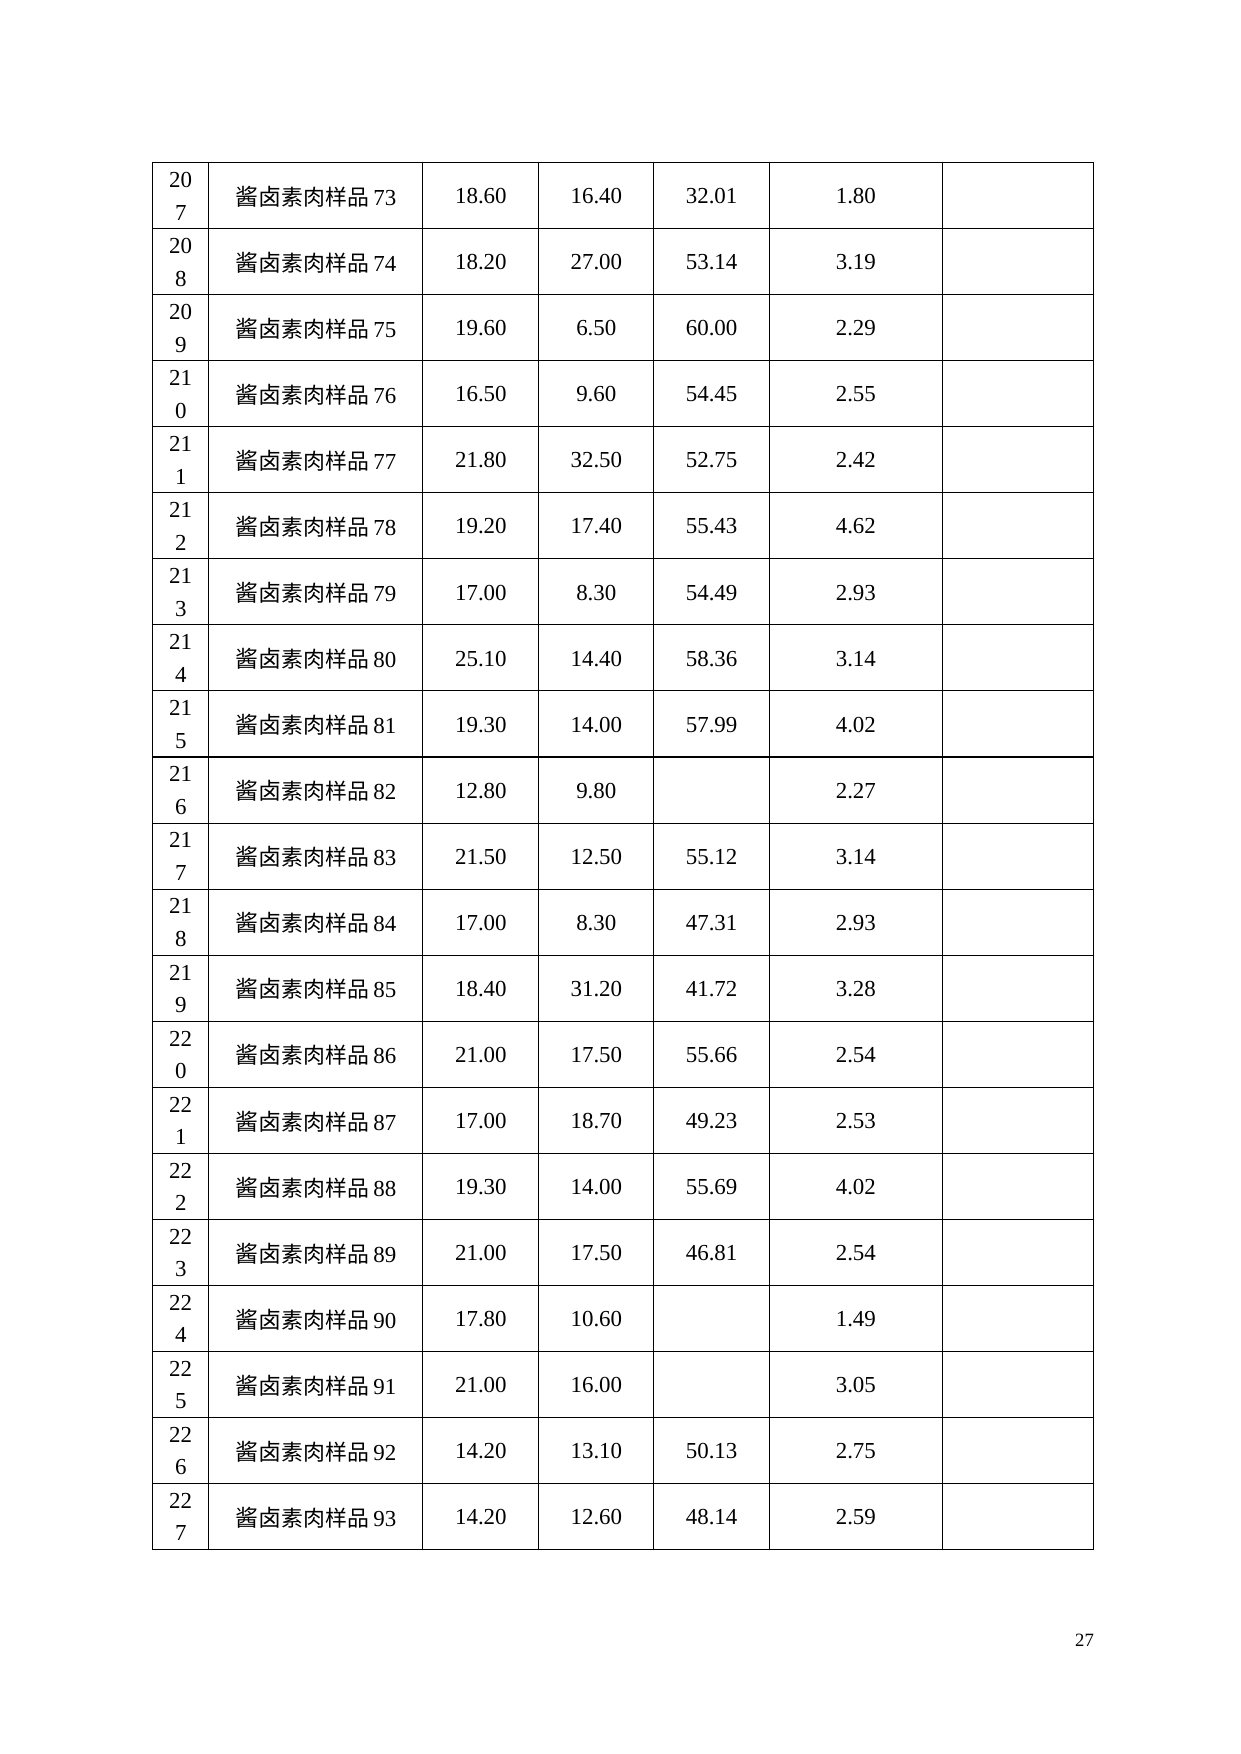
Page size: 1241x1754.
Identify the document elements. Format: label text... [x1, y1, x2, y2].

table_cell 1.49 [770, 1286, 942, 1351]
table_cell 2.53 [770, 1088, 942, 1153]
table_cell 54.45 [654, 361, 769, 426]
table_cell 酱卤素肉样品81 [209, 691, 422, 756]
table_cell 215 [153, 691, 208, 756]
table_cell [654, 1286, 769, 1351]
table_cell 211 [153, 427, 208, 492]
table_cell 220 [153, 1022, 208, 1087]
table_cell [943, 691, 1093, 756]
table_cell 18.60 [423, 163, 538, 228]
table_cell [943, 229, 1093, 294]
table_cell 14.20 [423, 1484, 538, 1549]
table_cell 8.30 [539, 890, 653, 954]
table_cell 16.50 [423, 361, 538, 426]
table_cell 14.00 [539, 691, 653, 756]
table_cell 224 [153, 1286, 208, 1351]
table_cell [654, 758, 769, 822]
table_cell 17.00 [423, 890, 538, 954]
table_cell [943, 295, 1093, 360]
table_cell [943, 758, 1093, 822]
table_cell 55.43 [654, 493, 769, 558]
table_cell 210 [153, 361, 208, 426]
table_cell 酱卤素肉样品78 [209, 493, 422, 558]
table_cell 21.80 [423, 427, 538, 492]
table_cell 223 [153, 1220, 208, 1285]
table_cell 17.50 [539, 1022, 653, 1087]
table_cell 14.20 [423, 1418, 538, 1483]
table_cell 16.00 [539, 1352, 653, 1417]
table_cell [943, 1220, 1093, 1285]
table_cell 31.20 [539, 956, 653, 1021]
table_cell [943, 1154, 1093, 1219]
table_cell 19.30 [423, 1154, 538, 1219]
table_cell 2.93 [770, 890, 942, 954]
table_cell 4.62 [770, 493, 942, 558]
table_cell 酱卤素肉样品76 [209, 361, 422, 426]
table_cell 216 [153, 758, 208, 822]
table_cell 4.02 [770, 1154, 942, 1219]
table_cell 2.42 [770, 427, 942, 492]
table_cell [943, 1418, 1093, 1483]
table_cell 酱卤素肉样品89 [209, 1220, 422, 1285]
table_cell 50.13 [654, 1418, 769, 1483]
table_cell 18.70 [539, 1088, 653, 1153]
table_cell [943, 163, 1093, 228]
table_cell 酱卤素肉样品92 [209, 1418, 422, 1483]
table_cell 19.30 [423, 691, 538, 756]
table_cell 2.55 [770, 361, 942, 426]
table_cell 酱卤素肉样品87 [209, 1088, 422, 1153]
table_cell 18.40 [423, 956, 538, 1021]
table_cell 52.75 [654, 427, 769, 492]
table_cell 41.72 [654, 956, 769, 1021]
table_cell 57.99 [654, 691, 769, 756]
table_cell 226 [153, 1418, 208, 1483]
table_cell 12.80 [423, 758, 538, 822]
table_cell 17.00 [423, 1088, 538, 1153]
table_cell 酱卤素肉样品83 [209, 824, 422, 888]
table_cell 14.40 [539, 625, 653, 690]
table_cell [943, 1286, 1093, 1351]
table_cell 3.05 [770, 1352, 942, 1417]
table_cell [943, 1022, 1093, 1087]
table_cell 21.00 [423, 1352, 538, 1417]
table_cell 3.14 [770, 625, 942, 690]
table_cell 酱卤素肉样品84 [209, 890, 422, 954]
table_cell 18.20 [423, 229, 538, 294]
table_cell 222 [153, 1154, 208, 1219]
table_cell 8.30 [539, 559, 653, 624]
table_cell 2.29 [770, 295, 942, 360]
table_cell 21.00 [423, 1022, 538, 1087]
table_cell 19.20 [423, 493, 538, 558]
table_cell 14.00 [539, 1154, 653, 1219]
table_cell 214 [153, 625, 208, 690]
table_cell [654, 1352, 769, 1417]
table_cell 221 [153, 1088, 208, 1153]
table_cell 17.40 [539, 493, 653, 558]
table_cell 17.00 [423, 559, 538, 624]
table_cell 46.81 [654, 1220, 769, 1285]
table_cell 2.27 [770, 758, 942, 822]
table_cell 32.01 [654, 163, 769, 228]
table_cell 酱卤素肉样品93 [209, 1484, 422, 1549]
table_cell 9.80 [539, 758, 653, 822]
table_cell 25.10 [423, 625, 538, 690]
table_cell 58.36 [654, 625, 769, 690]
table_cell 2.75 [770, 1418, 942, 1483]
table_cell [943, 625, 1093, 690]
table_cell 55.12 [654, 824, 769, 888]
table_cell 酱卤素肉样品90 [209, 1286, 422, 1351]
table_cell [943, 559, 1093, 624]
table_cell 209 [153, 295, 208, 360]
table_cell 21.50 [423, 824, 538, 888]
table_cell 酱卤素肉样品85 [209, 956, 422, 1021]
table_cell [943, 824, 1093, 888]
table_cell 3.14 [770, 824, 942, 888]
table_cell 1.80 [770, 163, 942, 228]
table_cell 酱卤素肉样品91 [209, 1352, 422, 1417]
table_cell 2.54 [770, 1220, 942, 1285]
table_cell [943, 890, 1093, 954]
table_cell 4.02 [770, 691, 942, 756]
table_cell 酱卤素肉样品73 [209, 163, 422, 228]
table_cell 酱卤素肉样品79 [209, 559, 422, 624]
table_cell 13.10 [539, 1418, 653, 1483]
table_cell 225 [153, 1352, 208, 1417]
table_cell 酱卤素肉样品80 [209, 625, 422, 690]
table_cell [943, 361, 1093, 426]
table_cell 10.60 [539, 1286, 653, 1351]
table_cell 酱卤素肉样品86 [209, 1022, 422, 1087]
table_cell 212 [153, 493, 208, 558]
table_cell 酱卤素肉样品77 [209, 427, 422, 492]
table_cell 17.80 [423, 1286, 538, 1351]
table_cell 213 [153, 559, 208, 624]
table_cell 2.54 [770, 1022, 942, 1087]
table_cell 16.40 [539, 163, 653, 228]
table_cell 17.50 [539, 1220, 653, 1285]
table_cell 49.23 [654, 1088, 769, 1153]
table_cell 6.50 [539, 295, 653, 360]
table_cell [943, 1352, 1093, 1417]
table_cell 218 [153, 890, 208, 954]
table_cell 32.50 [539, 427, 653, 492]
table_cell 12.60 [539, 1484, 653, 1549]
table_cell 酱卤素肉样品74 [209, 229, 422, 294]
table_cell 55.66 [654, 1022, 769, 1087]
table_cell [943, 427, 1093, 492]
table_cell 208 [153, 229, 208, 294]
table_cell 54.49 [654, 559, 769, 624]
table_cell 55.69 [654, 1154, 769, 1219]
table_cell [943, 956, 1093, 1021]
table_cell 217 [153, 824, 208, 888]
table_cell 酱卤素肉样品75 [209, 295, 422, 360]
table_cell 219 [153, 956, 208, 1021]
table_cell 2.59 [770, 1484, 942, 1549]
table_cell 27.00 [539, 229, 653, 294]
table_cell 9.60 [539, 361, 653, 426]
table_cell 48.14 [654, 1484, 769, 1549]
table_cell 3.28 [770, 956, 942, 1021]
table_cell 3.19 [770, 229, 942, 294]
table_cell 53.14 [654, 229, 769, 294]
table_cell 2.93 [770, 559, 942, 624]
table_cell 12.50 [539, 824, 653, 888]
table_cell 227 [153, 1484, 208, 1549]
table_cell [943, 1484, 1093, 1549]
table_cell 47.31 [654, 890, 769, 954]
table_cell 207 [153, 163, 208, 228]
table_cell 酱卤素肉样品82 [209, 758, 422, 822]
table_cell 21.00 [423, 1220, 538, 1285]
table_cell 酱卤素肉样品88 [209, 1154, 422, 1219]
table_cell 19.60 [423, 295, 538, 360]
table_cell 60.00 [654, 295, 769, 360]
table_cell [943, 493, 1093, 558]
table_cell [943, 1088, 1093, 1153]
